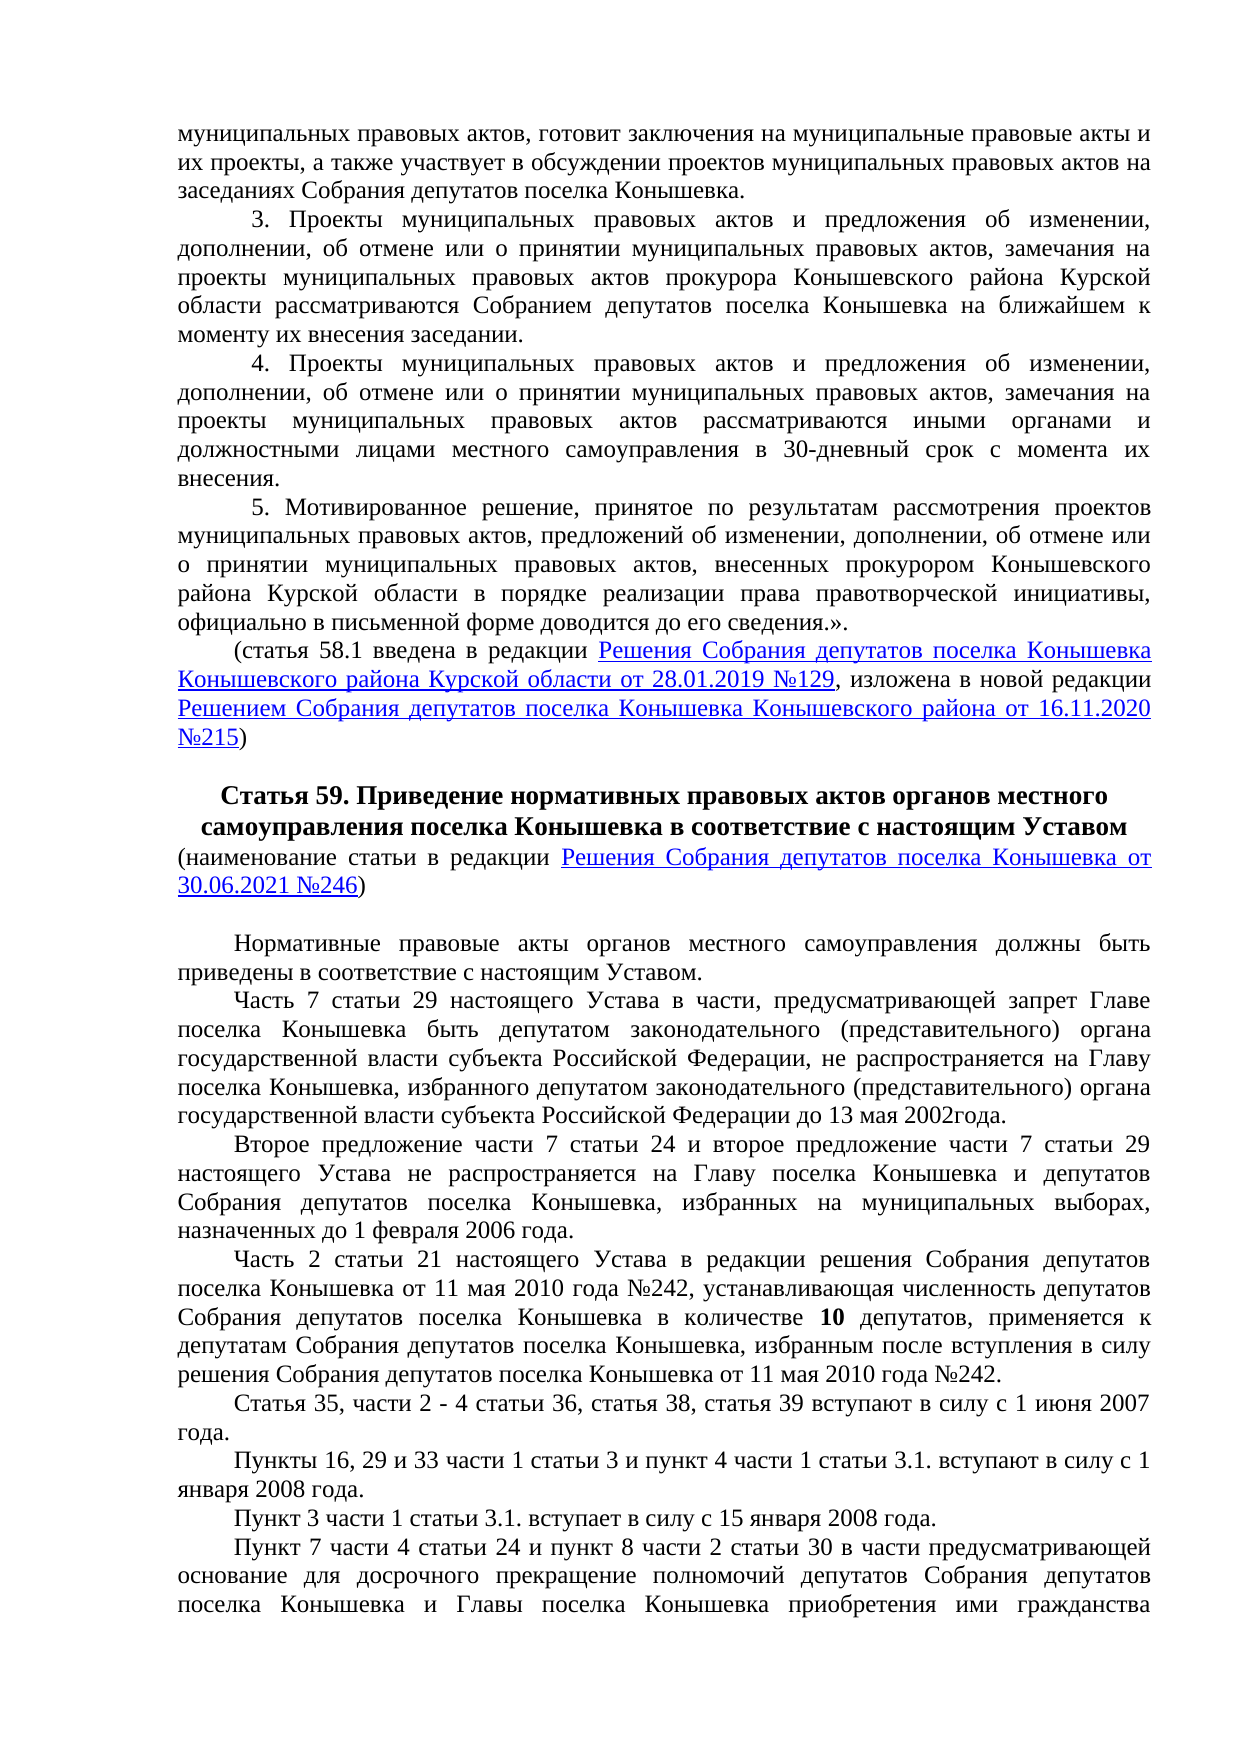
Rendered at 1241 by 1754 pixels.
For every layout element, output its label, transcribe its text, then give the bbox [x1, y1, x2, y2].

text Пункты 16, 29 и 33 части 1 статьи 3 и пункт 4 части 1 статьи 3.1. вступают в силу с 1 января 2008 года. [177, 1445, 1152, 1503]
text Статья 35, части 2 - 4 статьи 36, статья 38, статья 39 вступают в силу с 1 июня 2007 года. [177, 1388, 1152, 1445]
text 5. Мотивированное решение, принятое по результатам рассмотрения проектов муниципальных правовых актов, предложений об изменении, дополнении, об отмене или о принятии муниципальных правовых актов, внесенных прокурором Конышевского района Курской области в порядке реализации права правотворческой инициативы, официально в письменной форме доводится до его сведения.». [177, 492, 1152, 636]
text Пункт 3 части 1 статьи 3.1. вступает в силу с 15 января 2008 года. [177, 1503, 1152, 1532]
text Второе предложение части 7 статьи 24 и второе предложение части 7 статьи 29 настоящего Устава не распространяется на Главу поселка Конышевка и депутатов Собрания депутатов поселка Конышевка, избранных на муниципальных выборах, назначенных до 1 февраля 2006 года. [177, 1129, 1152, 1244]
text (наименование статьи в редакции Решения Собрания депутатов поселка Конышевка от 30.06.2021 №246) [177, 842, 1152, 899]
text Часть 7 статьи 29 настоящего Устава в части, предусматривающей запрет Главе поселка Конышевка быть депутатом законодательного (представительного) органа государственной власти субъекта Российской Федерации, не распространяется на Главу поселка Конышевка, избранного депутатом законодательного (представительного) органа государственной власти субъекта Российской Федерации до 13 мая 2002года. [177, 985, 1152, 1129]
text (статья 58.1 введена в редакции Решения Собрания депутатов поселка Конышевка Конышевского района Курской области от 28.01.2019 №129, изложена в новой редакции Решением Собрания депутатов поселка Конышевка Конышевского района от 16.11.2020 №215) [177, 636, 1152, 751]
text 3. Проекты муниципальных правовых актов и предложения об изменении, дополнении, об отмене или о принятии муниципальных правовых актов, замечания на проекты муниципальных правовых актов прокурора Конышевского района Курской области рассматриваются Собранием депутатов поселка Конышевка на ближайшем к моменту их внесения заседании. [177, 204, 1152, 348]
text Часть 2 статьи 21 настоящего Устава в редакции решения Собрания депутатов поселка Конышевка от 11 мая 2010 года №242, устанавливающая численность депутатов Собрания депутатов поселка Конышевка в количестве 10 депутатов, применяется к депутатам Собрания депутатов поселка Конышевка, избранным после вступления в силу решения Собрания депутатов поселка Конышевка от 11 мая 2010 года №242. [177, 1244, 1152, 1388]
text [177, 1532, 1152, 1618]
text 4. Проекты муниципальных правовых актов и предложения об изменении, дополнении, об отмене или о принятии муниципальных правовых актов, замечания на проекты муниципальных правовых актов рассматриваются иными органами и должностными лицами местного самоуправления в 30-дневный срок с момента их внесения. [177, 348, 1152, 492]
text Статья 59. Приведение нормативных правовых актов органов местного самоуправления поселка Конышевка в соответствие с настоящим Уставом [177, 779, 1152, 842]
text Нормативные правовые акты органов местного самоуправления должны быть приведены в соответствие с настоящим Уставом. [177, 928, 1152, 985]
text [177, 118, 1152, 204]
